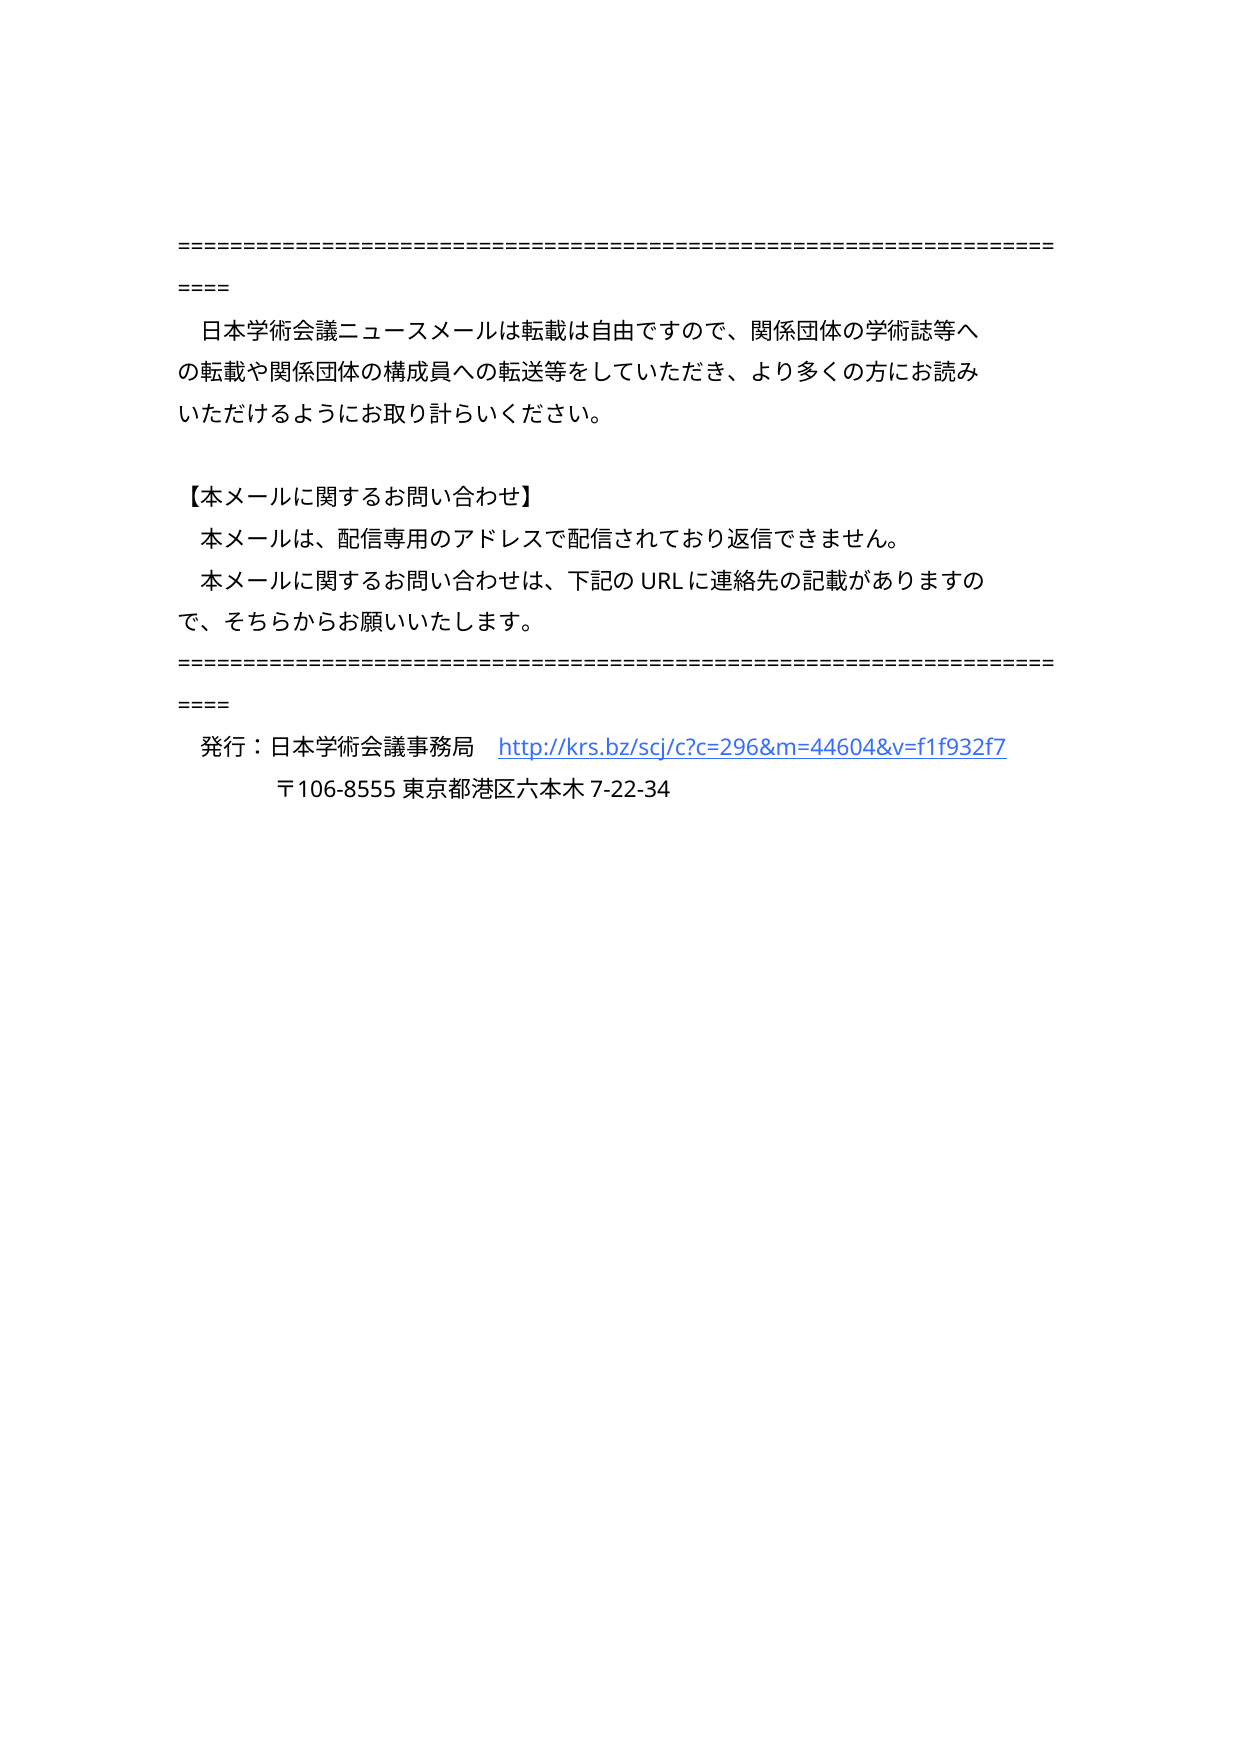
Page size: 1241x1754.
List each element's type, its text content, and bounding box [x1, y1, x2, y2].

text ======================================================================= [177, 225, 1063, 308]
text の転載や関係団体の構成員への転送等をしていただき、より多くの方にお読み [177, 350, 1063, 392]
text いただけるようにお取り計らいください。 [177, 392, 1063, 433]
text ======================================================================= [177, 642, 1063, 725]
text 〒106-8555 東京都港区六本木7-22-34 [177, 767, 1063, 808]
text 本メールは、配信専用のアドレスで配信されており返信できません。 [177, 517, 1063, 558]
text 発行：日本学術会議事務局 http://krs.bz/scj/c?c=296&m=44604&v=f1f932f7 [177, 725, 1063, 767]
text で、そちらからお願いいたします。 [177, 600, 1063, 642]
text 日本学術会議ニュースメールは転載は自由ですので、関係団体の学術誌等へ [177, 308, 1063, 350]
text 【本メールに関するお問い合わせ】 [177, 475, 1063, 517]
text 本メールに関するお問い合わせは、下記のURLに連絡先の記載がありますの [177, 558, 1063, 600]
